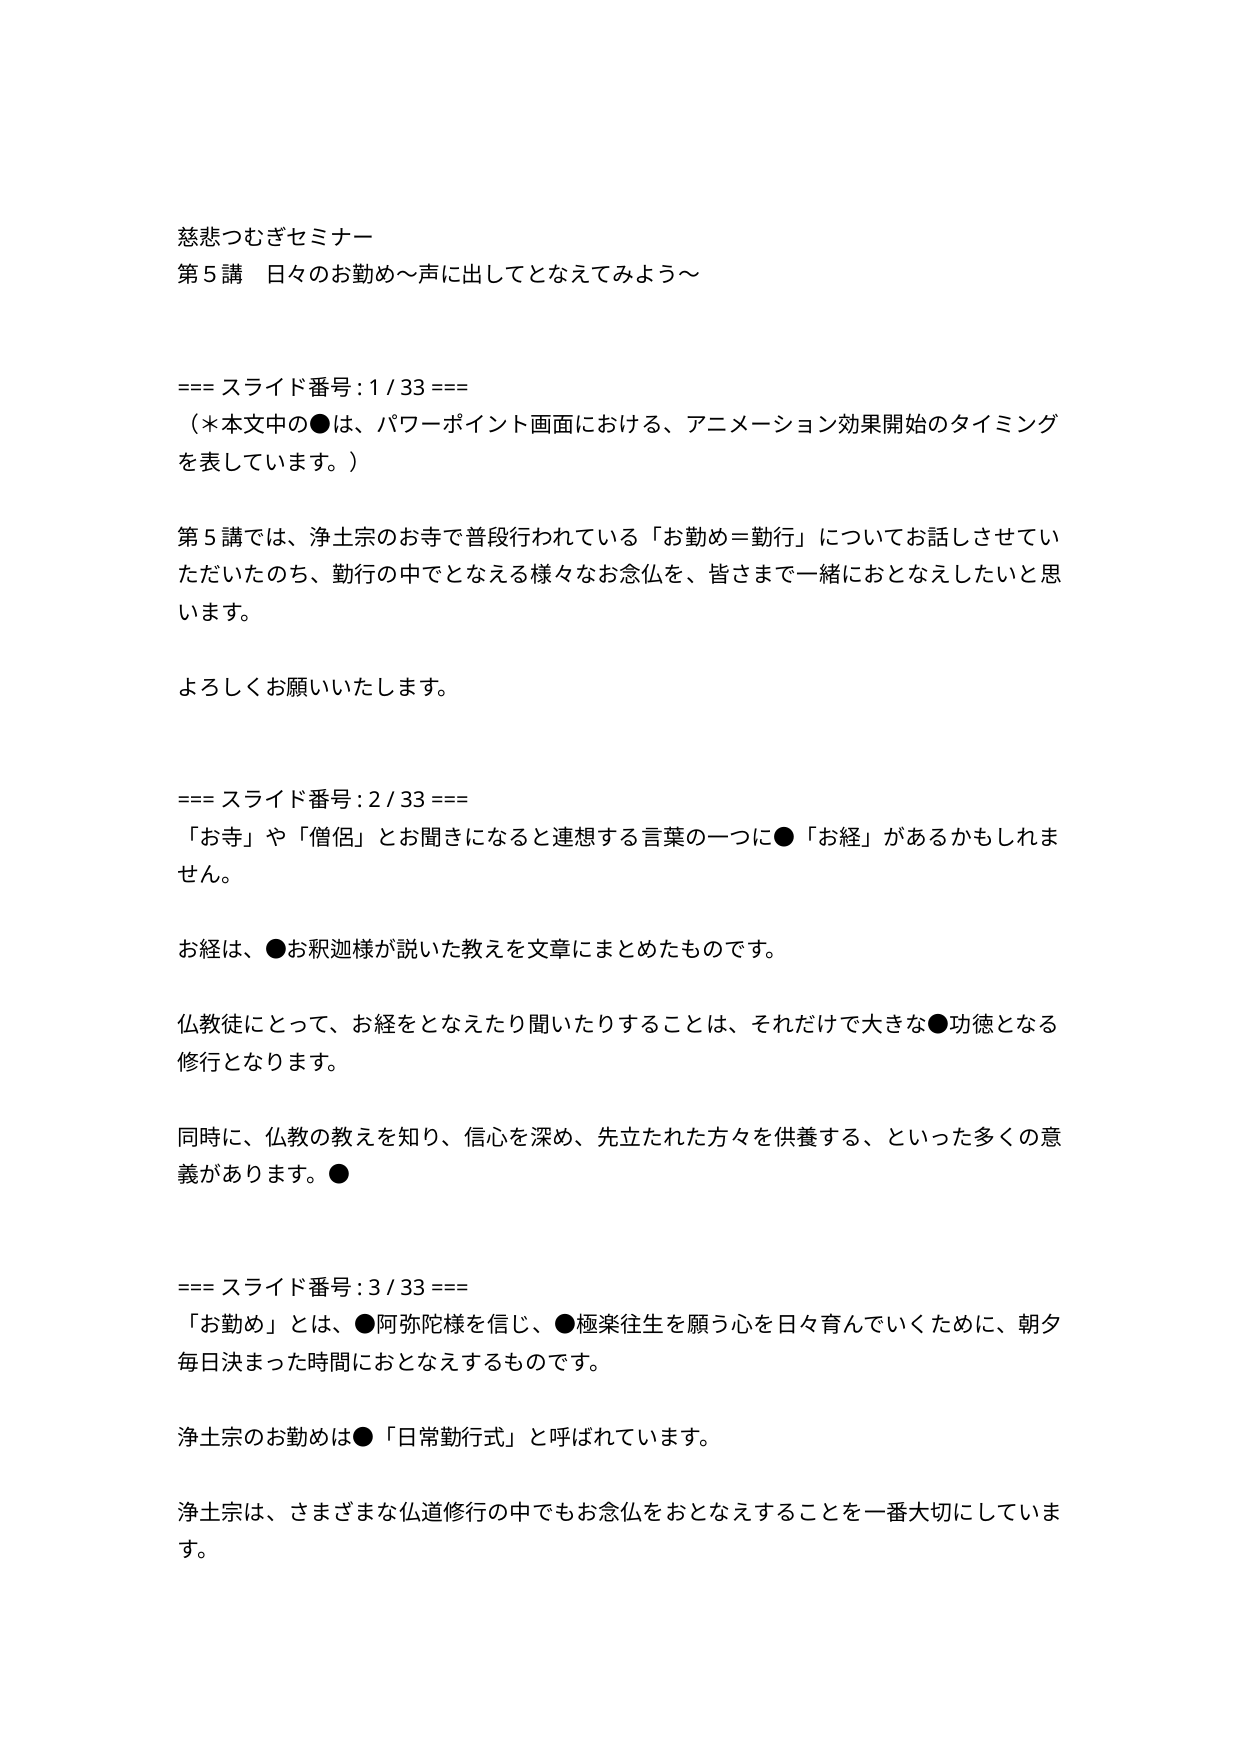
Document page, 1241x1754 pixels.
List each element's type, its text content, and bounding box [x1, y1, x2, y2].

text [177, 1304, 1063, 1567]
text === スライド番号 : 1 / 33 === [177, 367, 1063, 404]
text === スライド番号 : 2 / 33 === [177, 779, 1063, 817]
text 仏教徒にとって、お経をとなえたり聞いたりすることは、それだけで大きな●功徳となる修行となります。 同時に、仏教の教えを知り、信心を深め、先立たれた方々を供養する、といった多くの意義があります。● [177, 967, 1063, 1229]
text === スライド番号 : 3 / 33 === [177, 1267, 1063, 1304]
text 第5講では、浄土宗のお寺で普段行われている「お勤め＝勤行」についてお話しさせていただいたのち、勤行の中でとなえる様々なお念仏を、皆さまで一緒におとなえしたいと思います。 [177, 517, 1063, 629]
text 第５講 日々のお勤め～声に出してとなえてみよう～ [177, 254, 1063, 292]
text （＊本文中の●は、パワーポイント画面における、アニメーション効果開始のタイミングを表しています。） [177, 404, 1063, 479]
text よろしくお願いいたします。 [177, 629, 1063, 742]
text 慈悲つむぎセミナー [177, 217, 1063, 254]
text 「お寺」や「僧侶」とお聞きになると連想する言葉の一つに●「お経」があるかもしれません。 お経は、●お釈迦様が説いた教えを文章にまとめたものです。 [177, 817, 1063, 967]
